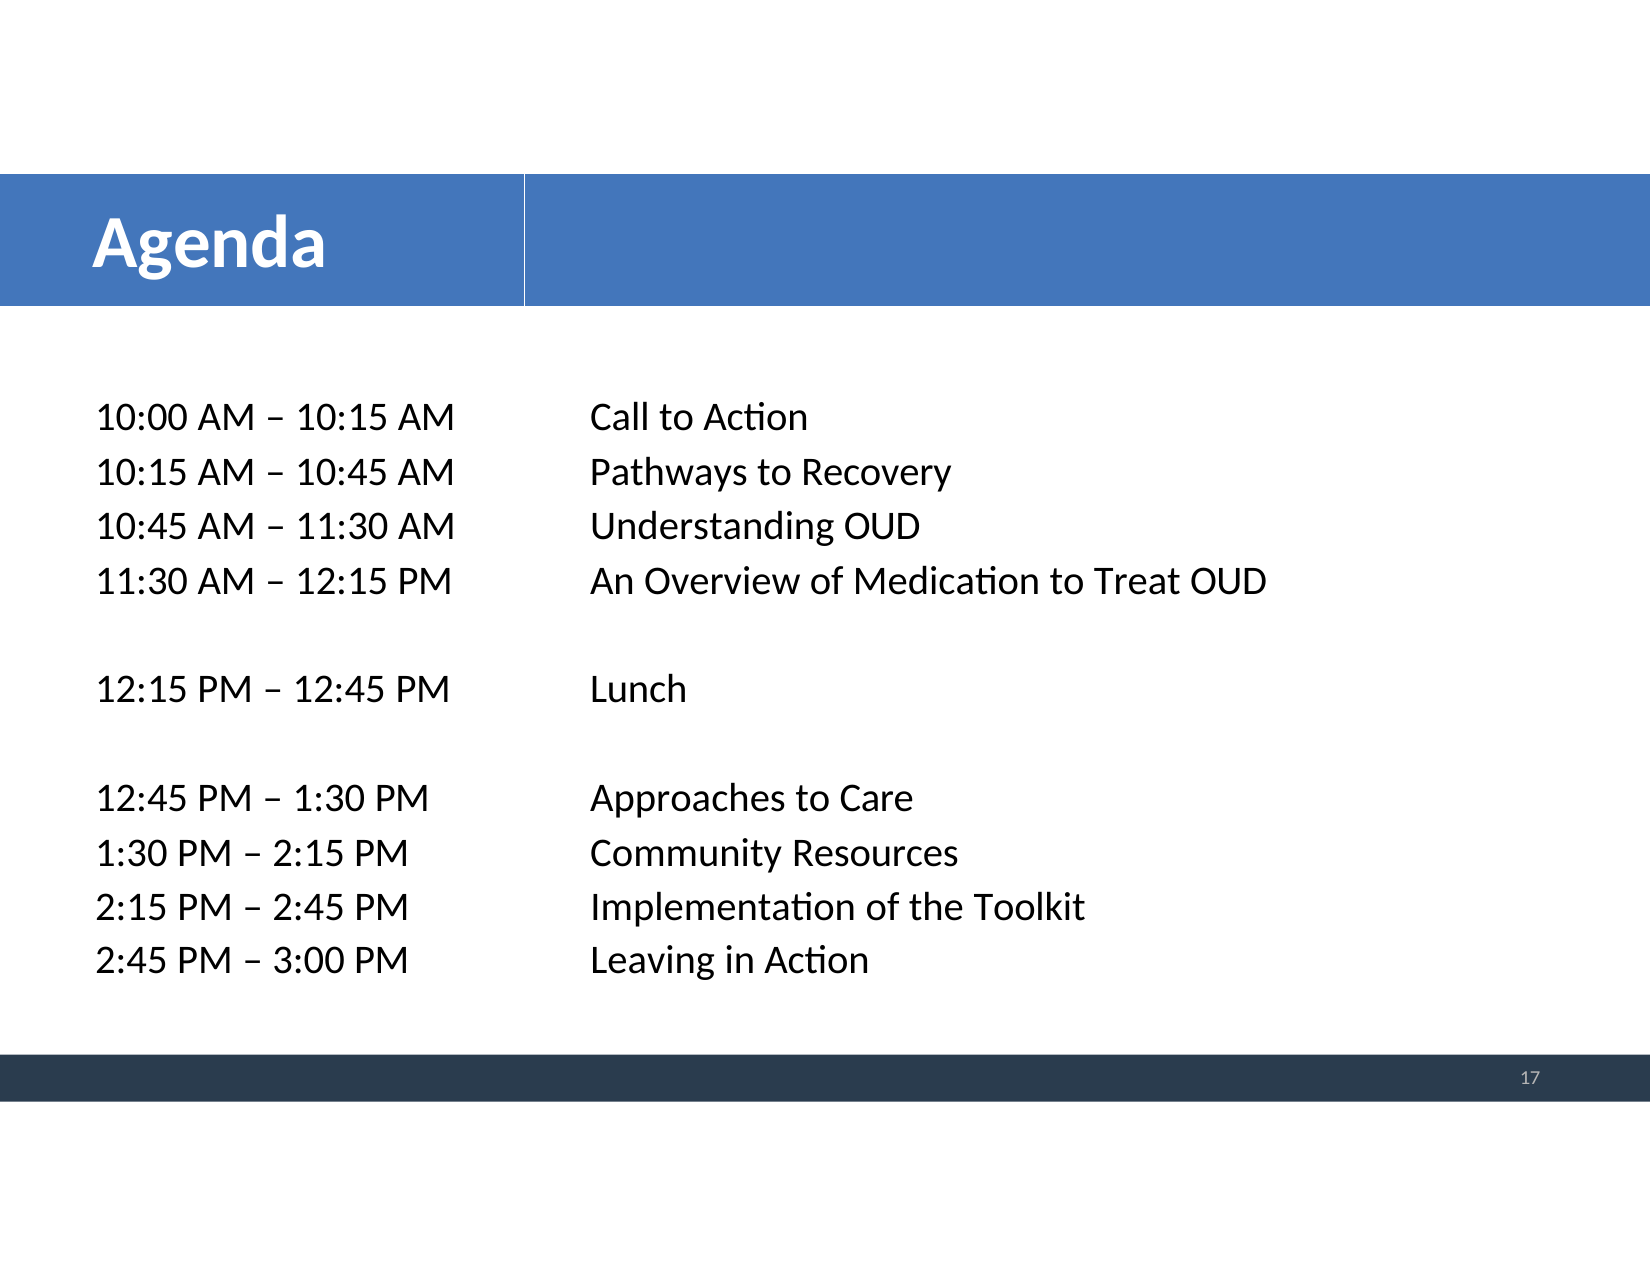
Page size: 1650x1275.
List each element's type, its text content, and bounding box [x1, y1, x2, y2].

table_cell 2:45 PM – 3:00 PM [0, 936, 524, 984]
table_cell Leaving in Action [525, 936, 1650, 984]
table_cell Approaches to Care [525, 746, 1650, 828]
table_cell 10:15 AM – 10:45 AM [0, 447, 524, 501]
table_cell 10:45 AM – 11:30 AM [0, 501, 524, 555]
table_cell Community Resources [525, 828, 1650, 882]
table_cell 2:15 PM – 2:45 PM [0, 882, 524, 936]
table_cell Pathways to Recovery [525, 447, 1650, 501]
table_cell An Overview of Medication to Treat OUD [525, 555, 1650, 637]
table_header [525, 174, 1650, 306]
table_cell Call to Action [525, 306, 1650, 447]
table_cell 1:30 PM – 2:15 PM [0, 828, 524, 882]
table_cell 10:00 AM – 10:15 AM [0, 306, 524, 447]
table_cell Implementation of the Toolkit [525, 882, 1650, 936]
table_cell Understanding OUD [525, 501, 1650, 555]
table_cell 12:45 PM – 1:30 PM [0, 746, 524, 828]
table_cell 11:30 AM – 12:15 PM [0, 555, 524, 637]
table_cell Lunch [525, 637, 1650, 746]
table_header Agenda [0, 174, 524, 306]
table_cell 12:15 PM – 12:45 PM [0, 637, 524, 746]
